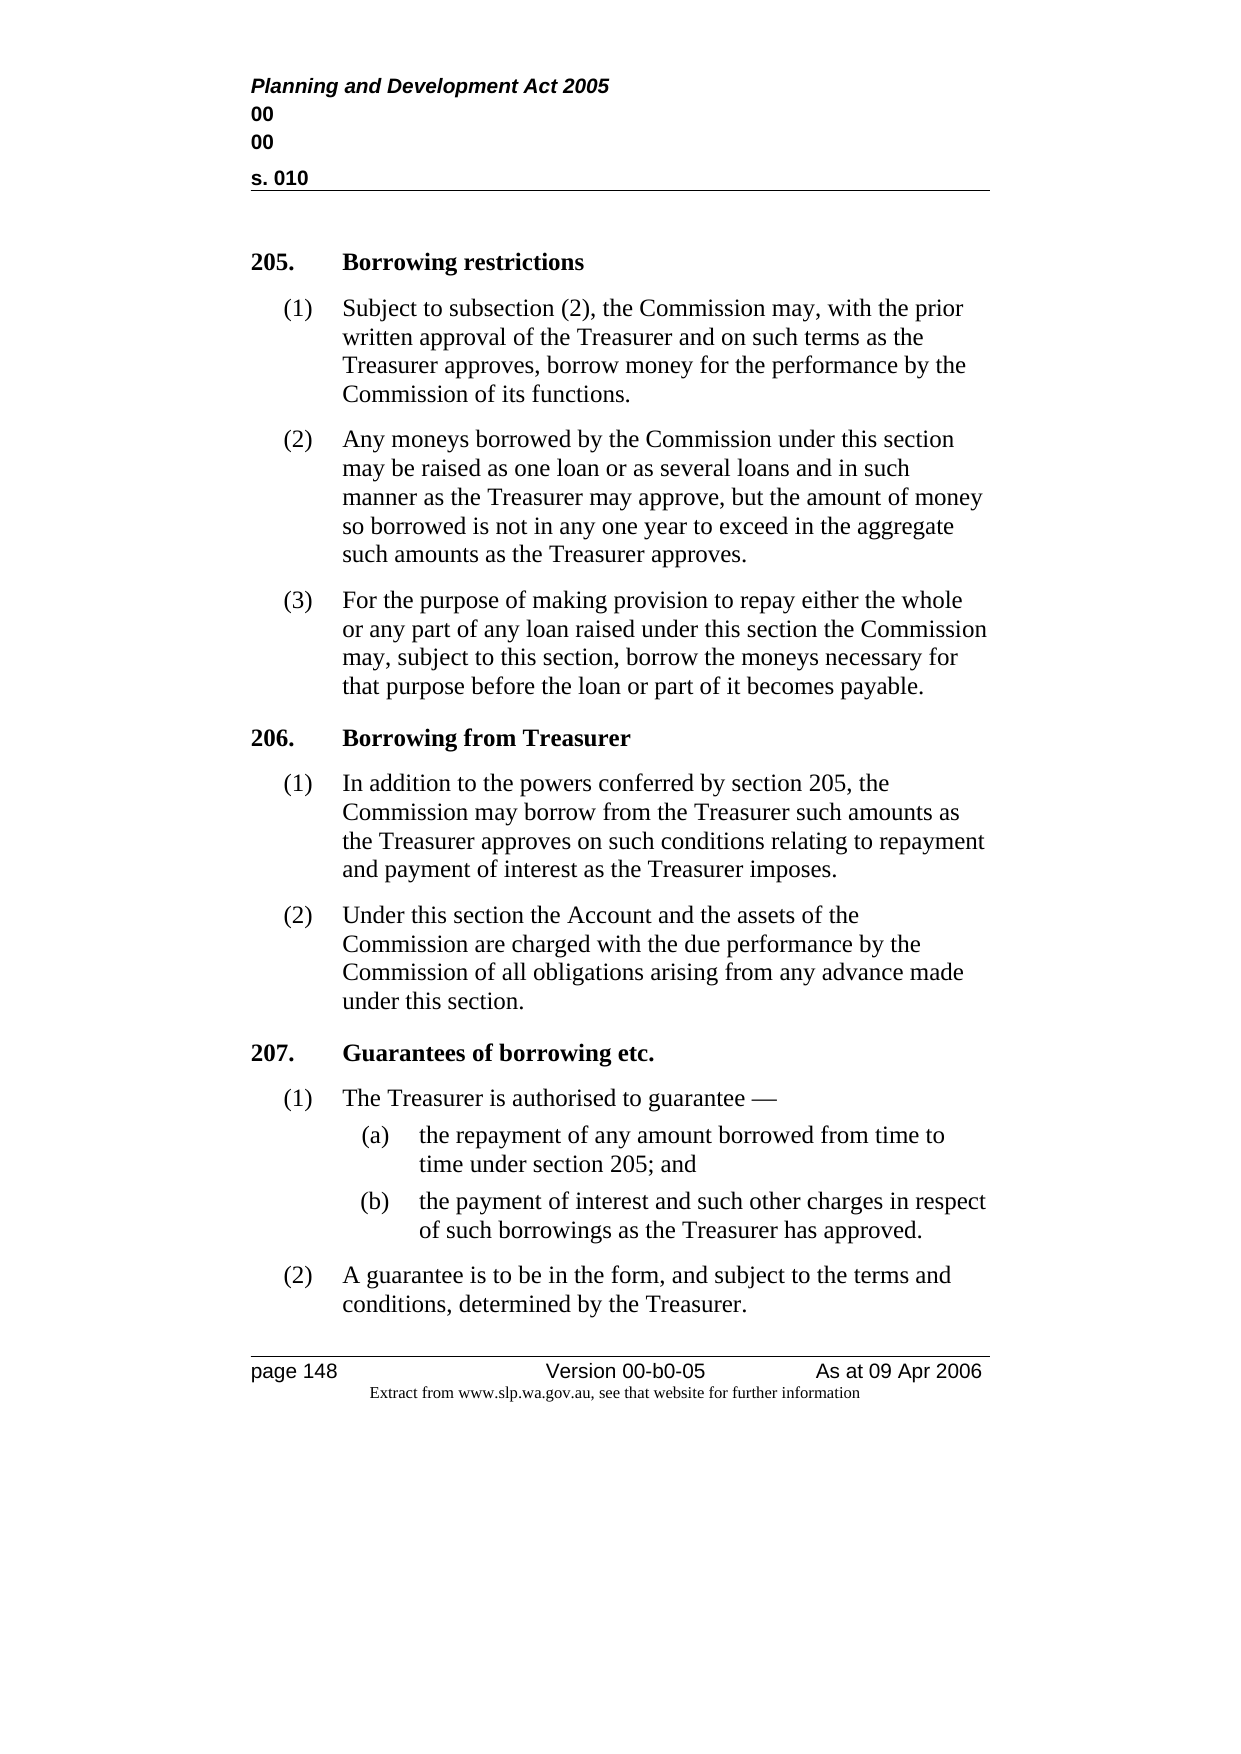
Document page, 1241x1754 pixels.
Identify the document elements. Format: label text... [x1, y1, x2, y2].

text (1) In addition to the powers conferred by section 205, the Commission may borrow from the Treasurer such amounts as the Treasurer approves on such conditions relating to repayment and payment of interest as the Treasurer imposes. [251, 768, 990, 883]
subtitle 205. Borrowing restrictions [251, 247, 990, 276]
text (3) For the purpose of making provision to repay either the whole or any part of any loan raised under this section the Commission may, subject to this section, borrow the moneys necessary for that purpose before the loan or part of it becomes payable. [251, 585, 990, 700]
text (2) Any moneys borrowed by the Commission under this section may be raised as one loan or as several loans and in such manner as the Treasurer may approve, but the amount of money so borrowed is not in any one year to exceed in the aggregate such amounts as the Treasurer approves. [251, 424, 990, 568]
text (1) The Treasurer is authorised to guarantee — [251, 1083, 990, 1112]
text (2) A guarantee is to be in the form, and subject to the terms and conditions, determined by the Treasurer. [251, 1260, 990, 1318]
subtitle 206. Borrowing from Treasurer [251, 723, 990, 752]
subtitle 207. Guarantees of borrowing etc. [251, 1038, 990, 1067]
text (1) Subject to subsection (2), the Commission may, with the prior written approval of the Treasurer and on such terms as the Treasurer approves, borrow money for the performance by the Commission of its functions. [251, 293, 990, 408]
text (a) the repayment of any amount borrowed from time to time under section 205; and [251, 1120, 990, 1178]
text (b) the payment of interest and such other charges in respect of such borrowings as the Treasurer has approved. [251, 1186, 990, 1244]
text (2) Under this section the Account and the assets of the Commission are charged with the due performance by the Commission of all obligations arising from any advance made under this section. [251, 900, 990, 1015]
